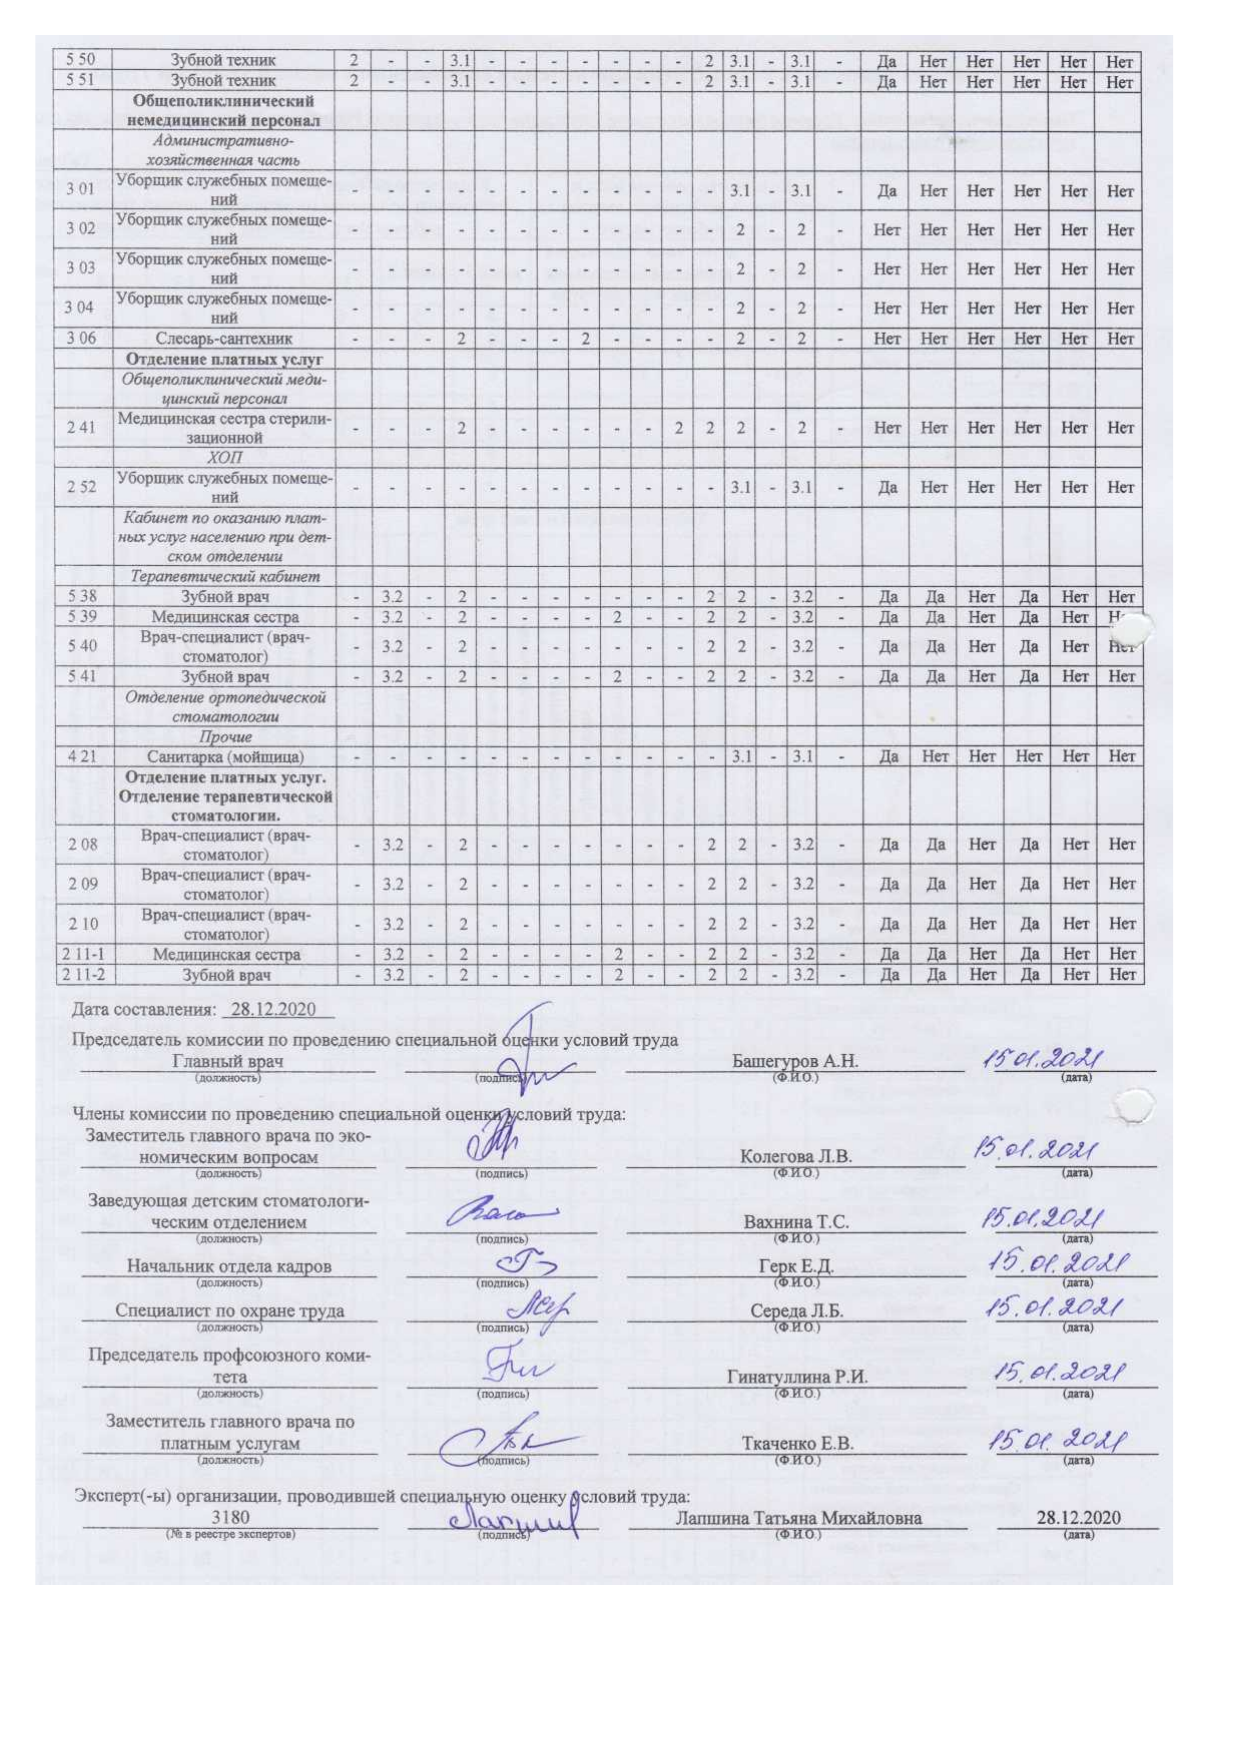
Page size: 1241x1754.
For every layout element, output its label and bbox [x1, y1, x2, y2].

picture [35, 35, 1174, 1585]
